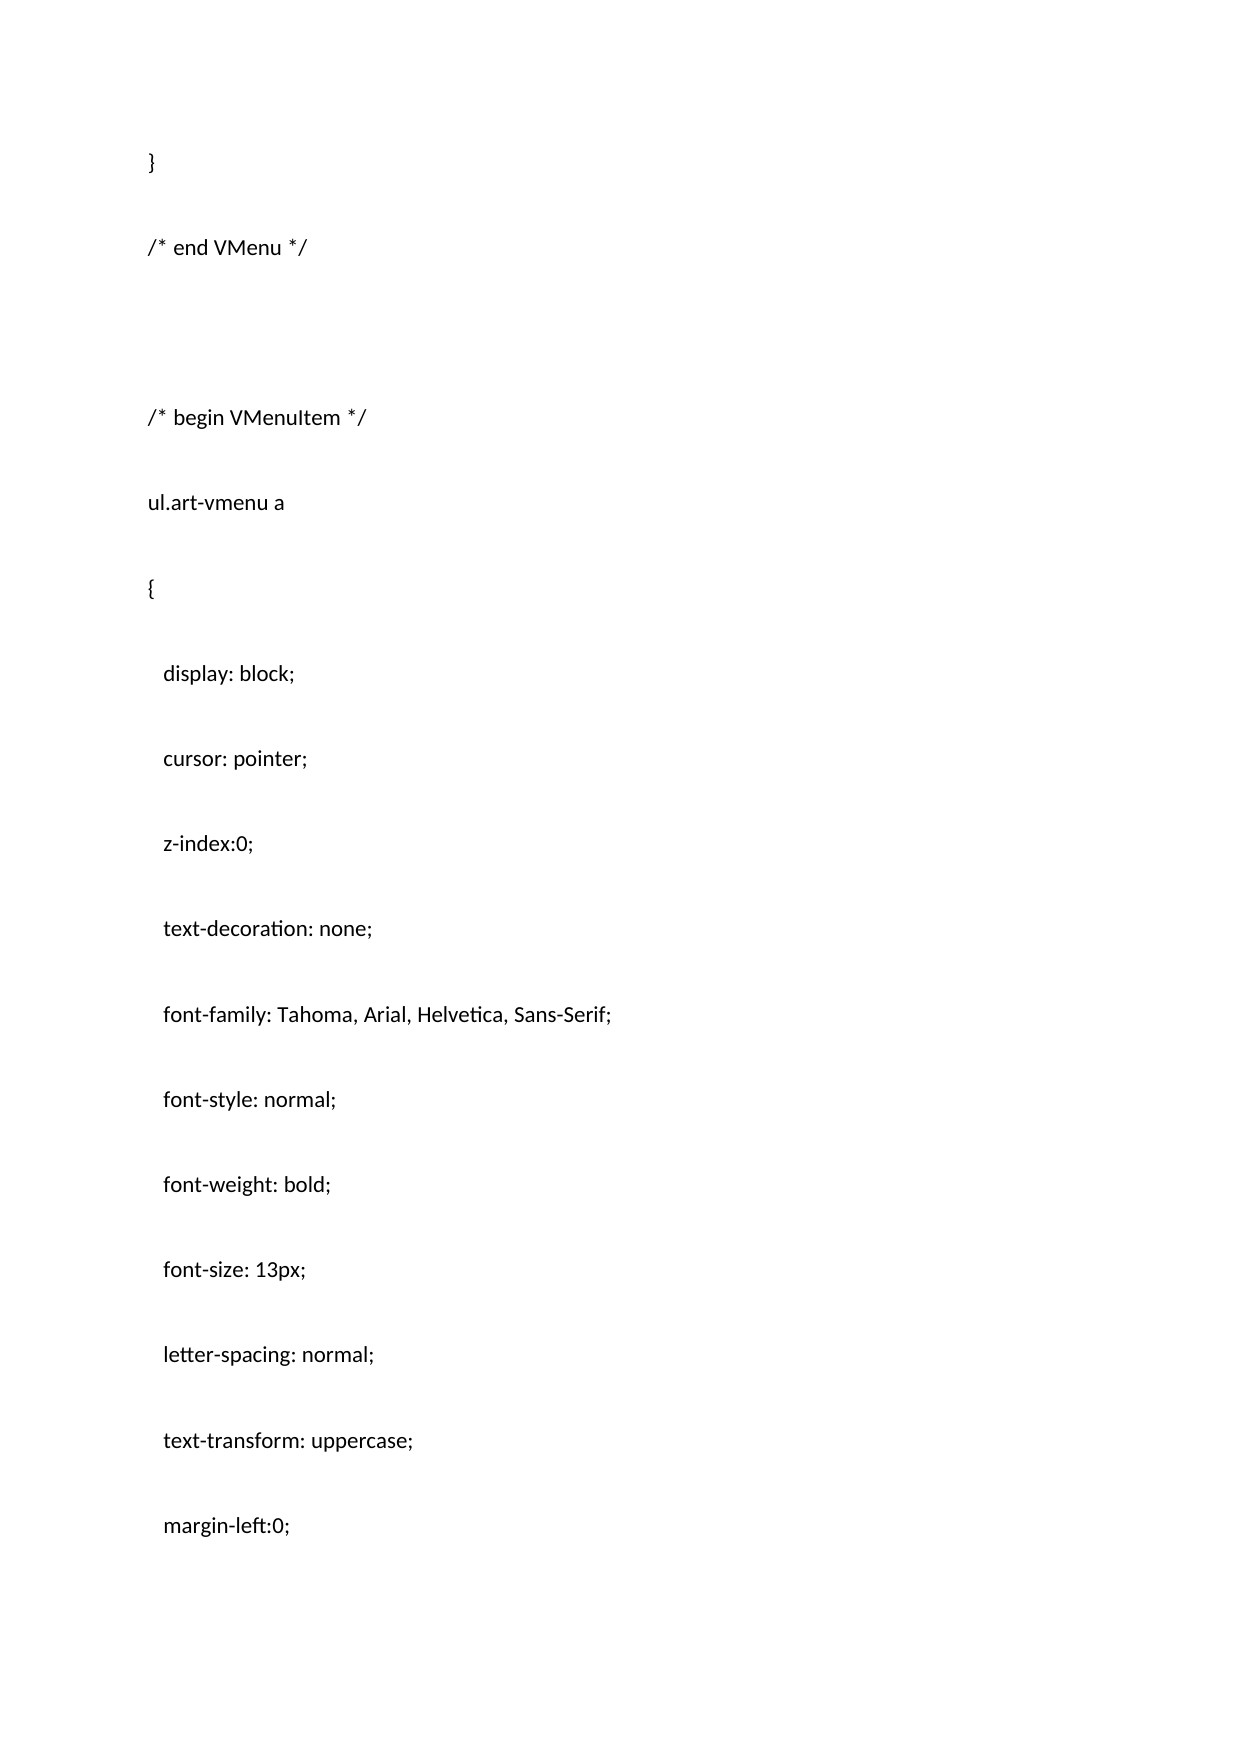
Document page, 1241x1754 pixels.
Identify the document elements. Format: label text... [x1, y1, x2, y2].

text z-index:0; [148, 829, 1093, 889]
text display: block; [148, 659, 1093, 719]
text font-family: Tahoma, Arial, Helvetica, Sans-Serif; [148, 1000, 1093, 1060]
text /* end VMenu */ [148, 233, 1093, 293]
text { [148, 574, 1093, 634]
text font-size: 13px; [148, 1255, 1093, 1316]
text font-weight: bold; [148, 1170, 1093, 1230]
text ul.art-vmenu a [148, 488, 1093, 549]
text letter-spacing: normal; [148, 1341, 1093, 1401]
text text-transform: uppercase; [148, 1426, 1093, 1486]
text } [148, 148, 1093, 208]
text font-style: normal; [148, 1085, 1093, 1145]
text cursor: pointer; [148, 744, 1093, 804]
text text-decoration: none; [148, 914, 1093, 975]
text /* begin VMenuItem */ [148, 403, 1093, 463]
text margin-left:0; [148, 1511, 1093, 1571]
